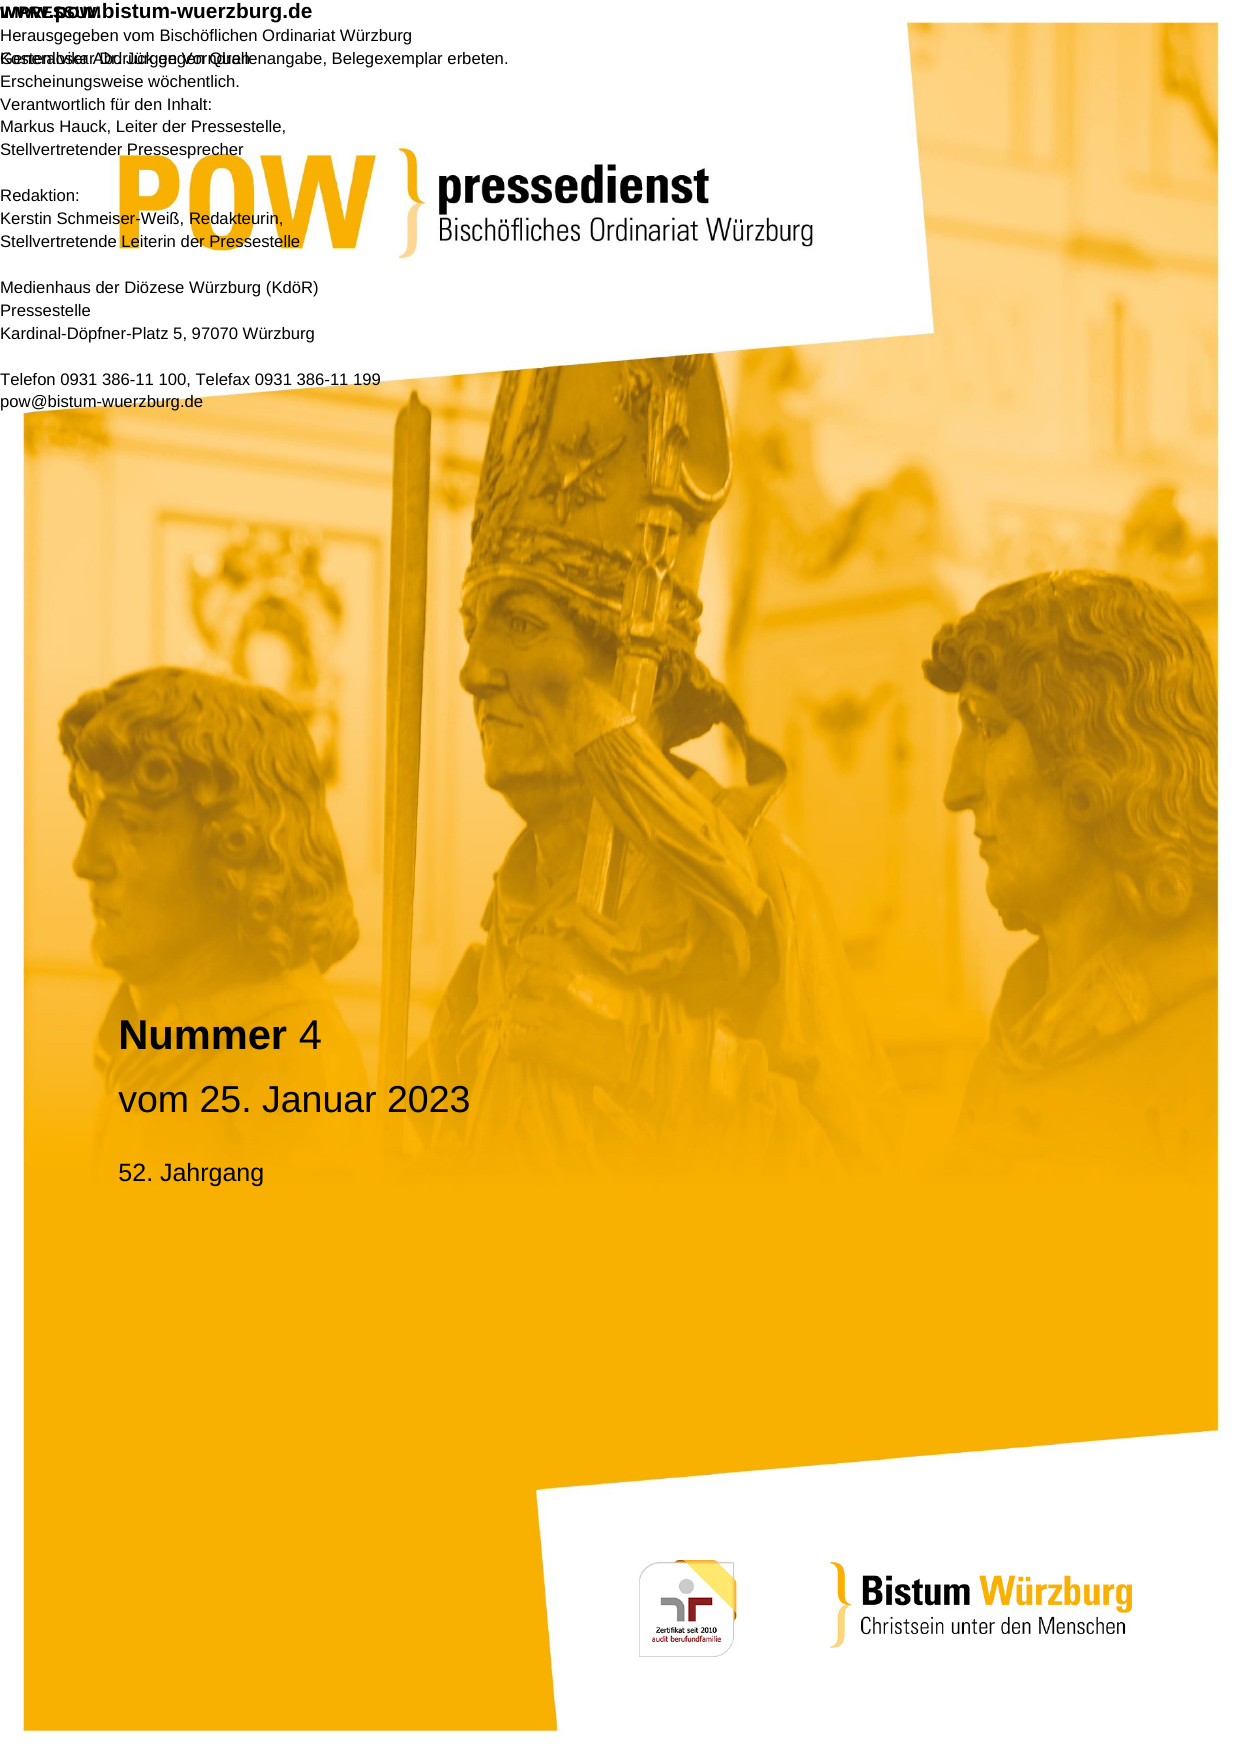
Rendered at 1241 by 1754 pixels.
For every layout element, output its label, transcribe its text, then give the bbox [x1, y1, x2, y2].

text Nummer [118, 1010, 1152, 1058]
text vom [118, 1077, 1152, 1120]
text . Jahrgang [118, 1157, 1152, 1186]
picture [0, 0, 1241, 1754]
